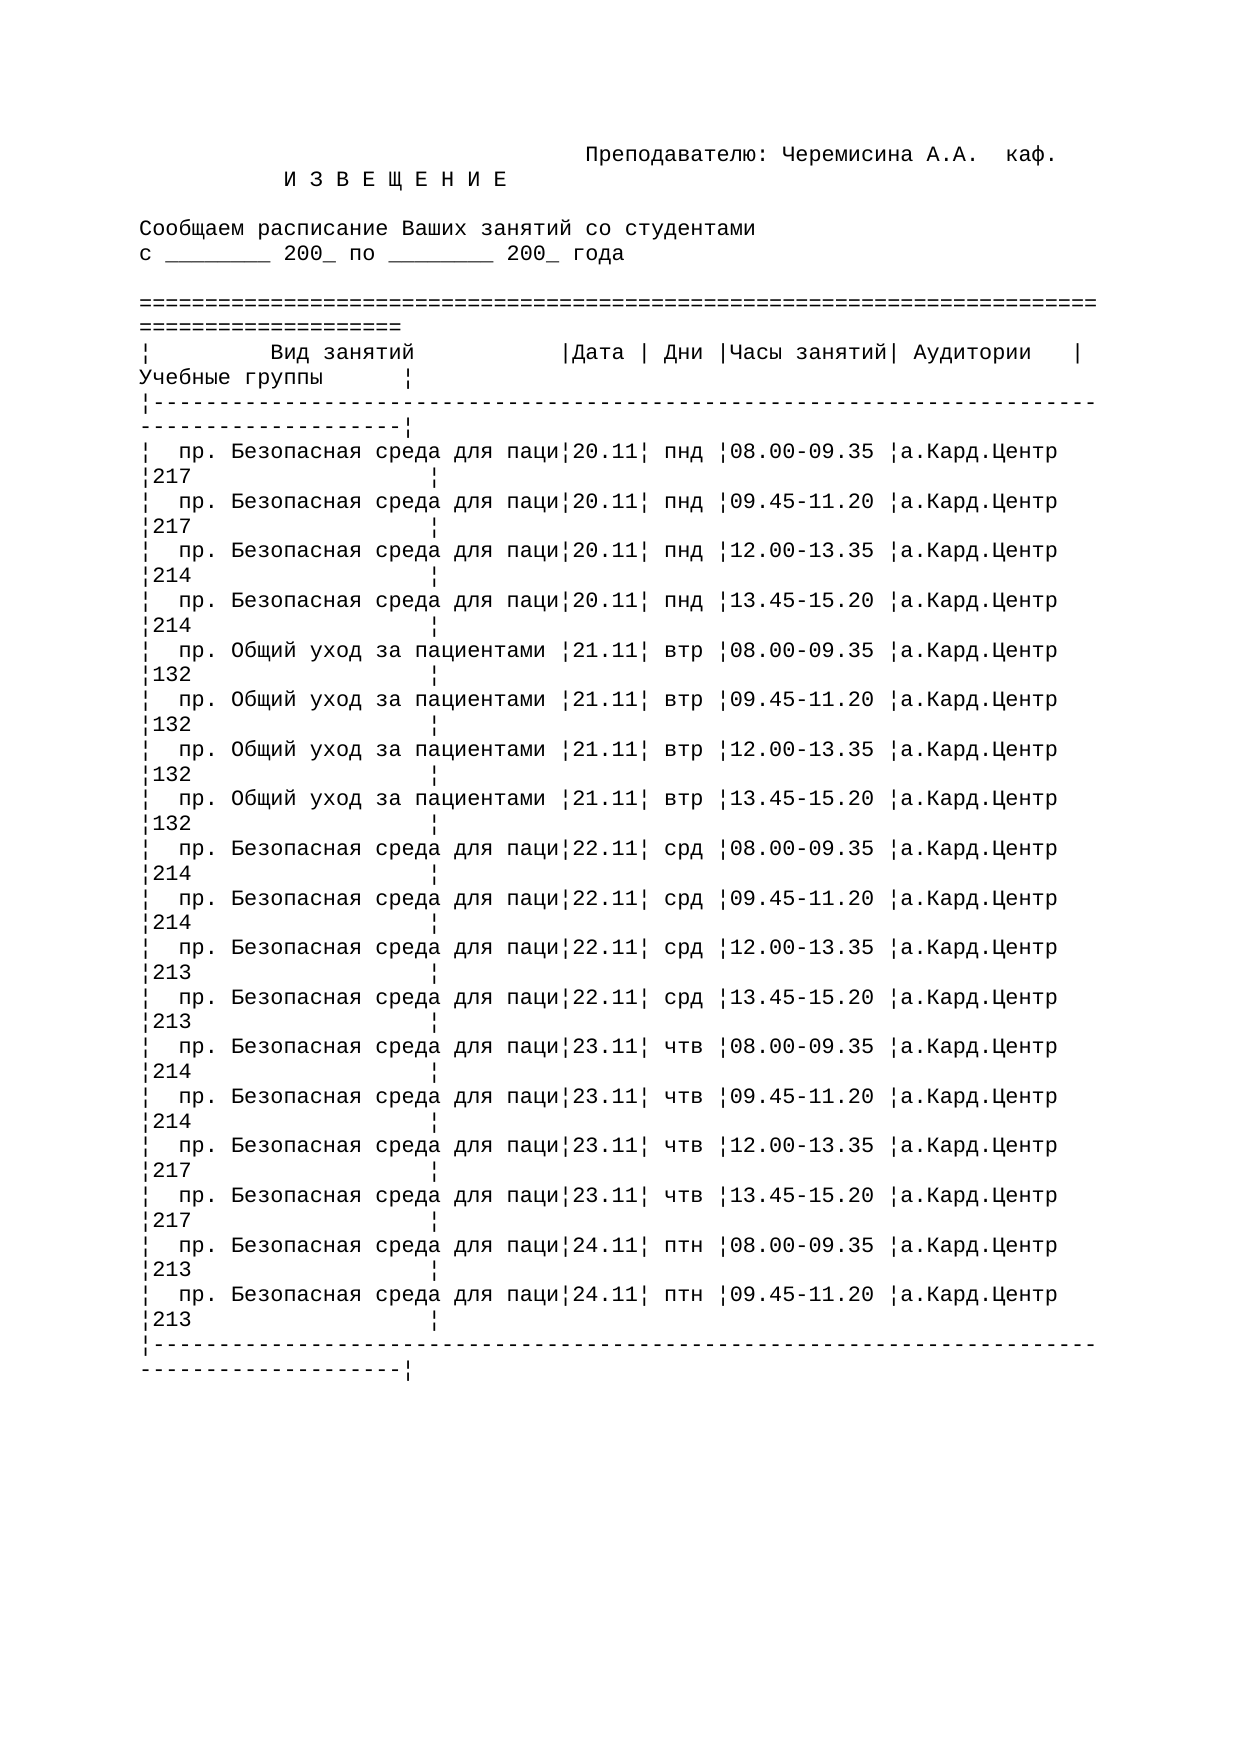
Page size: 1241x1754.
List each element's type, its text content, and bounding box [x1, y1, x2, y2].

text ¦ пр. Безопасная среда для паци¦20.11¦ пнд ¦13.45-15.20 ¦а.Кард.Центр ¦214 ¦ [139, 589, 1101, 639]
text ¦ пр. Безопасная среда для паци¦22.11¦ сpд ¦12.00-13.35 ¦а.Кард.Центр ¦213 ¦ [139, 936, 1101, 986]
text ¦--------------------------------------------------------------------------------------------¦ [139, 1333, 1101, 1382]
text ¦--------------------------------------------------------------------------------------------¦ [139, 391, 1101, 440]
text ¦ пр. Безопасная среда для паци¦23.11¦ чтв ¦12.00-13.35 ¦а.Кард.Центр ¦217 ¦ [139, 1134, 1101, 1184]
text ¦ пр. Безопасная среда для паци¦20.11¦ пнд ¦09.45-11.20 ¦а.Кард.Центр ¦217 ¦ [139, 490, 1101, 539]
text ============================================================================================= [139, 292, 1101, 341]
text ¦ пр. Общий уход за пациентами ¦21.11¦ втp ¦13.45-15.20 ¦а.Кард.Центр ¦132 ¦ [139, 787, 1101, 837]
text Сообщаем расписание Ваших занятий со студентами [139, 217, 1101, 242]
text ¦ пр. Безопасная среда для паци¦22.11¦ сpд ¦09.45-11.20 ¦а.Кард.Центр ¦214 ¦ [139, 887, 1101, 936]
text ¦ пр. Безопасная среда для паци¦24.11¦ птн ¦09.45-11.20 ¦а.Кард.Центр ¦213 ¦ [139, 1283, 1101, 1333]
text ¦ пр. Безопасная среда для паци¦20.11¦ пнд ¦12.00-13.35 ¦а.Кард.Центр ¦214 ¦ [139, 539, 1101, 589]
text с ________ 200_ по ________ 200_ года [139, 242, 1101, 267]
text ¦ пр. Безопасная среда для паци¦23.11¦ чтв ¦09.45-11.20 ¦а.Кард.Центр ¦214 ¦ [139, 1085, 1101, 1134]
text И З В Е Щ Е Н И Е [139, 168, 1101, 192]
text ¦ пр. Безопасная среда для паци¦22.11¦ сpд ¦13.45-15.20 ¦а.Кард.Центр ¦213 ¦ [139, 986, 1101, 1035]
text ¦ пр. Безопасная среда для паци¦20.11¦ пнд ¦08.00-09.35 ¦а.Кард.Центр ¦217 ¦ [139, 440, 1101, 490]
text ¦ Вид занятий |Дата | Дни |Часы занятий| Аудитории | Учебные группы ¦ [139, 341, 1101, 391]
text ¦ пр. Общий уход за пациентами ¦21.11¦ втp ¦09.45-11.20 ¦а.Кард.Центр ¦132 ¦ [139, 688, 1101, 738]
text ¦ пр. Безопасная среда для паци¦22.11¦ сpд ¦08.00-09.35 ¦а.Кард.Центр ¦214 ¦ [139, 837, 1101, 887]
text ¦ пр. Безопасная среда для паци¦23.11¦ чтв ¦08.00-09.35 ¦а.Кард.Центр ¦214 ¦ [139, 1035, 1101, 1085]
text ¦ пр. Безопасная среда для паци¦24.11¦ птн ¦08.00-09.35 ¦а.Кард.Центр ¦213 ¦ [139, 1234, 1101, 1283]
text ¦ пр. Общий уход за пациентами ¦21.11¦ втp ¦08.00-09.35 ¦а.Кард.Центр ¦132 ¦ [139, 639, 1101, 688]
text ¦ пр. Общий уход за пациентами ¦21.11¦ втp ¦12.00-13.35 ¦а.Кард.Центр ¦132 ¦ [139, 738, 1101, 787]
text Преподавателю: Черемисина А.А. каф. [139, 143, 1101, 168]
text ¦ пр. Безопасная среда для паци¦23.11¦ чтв ¦13.45-15.20 ¦а.Кард.Центр ¦217 ¦ [139, 1184, 1101, 1234]
